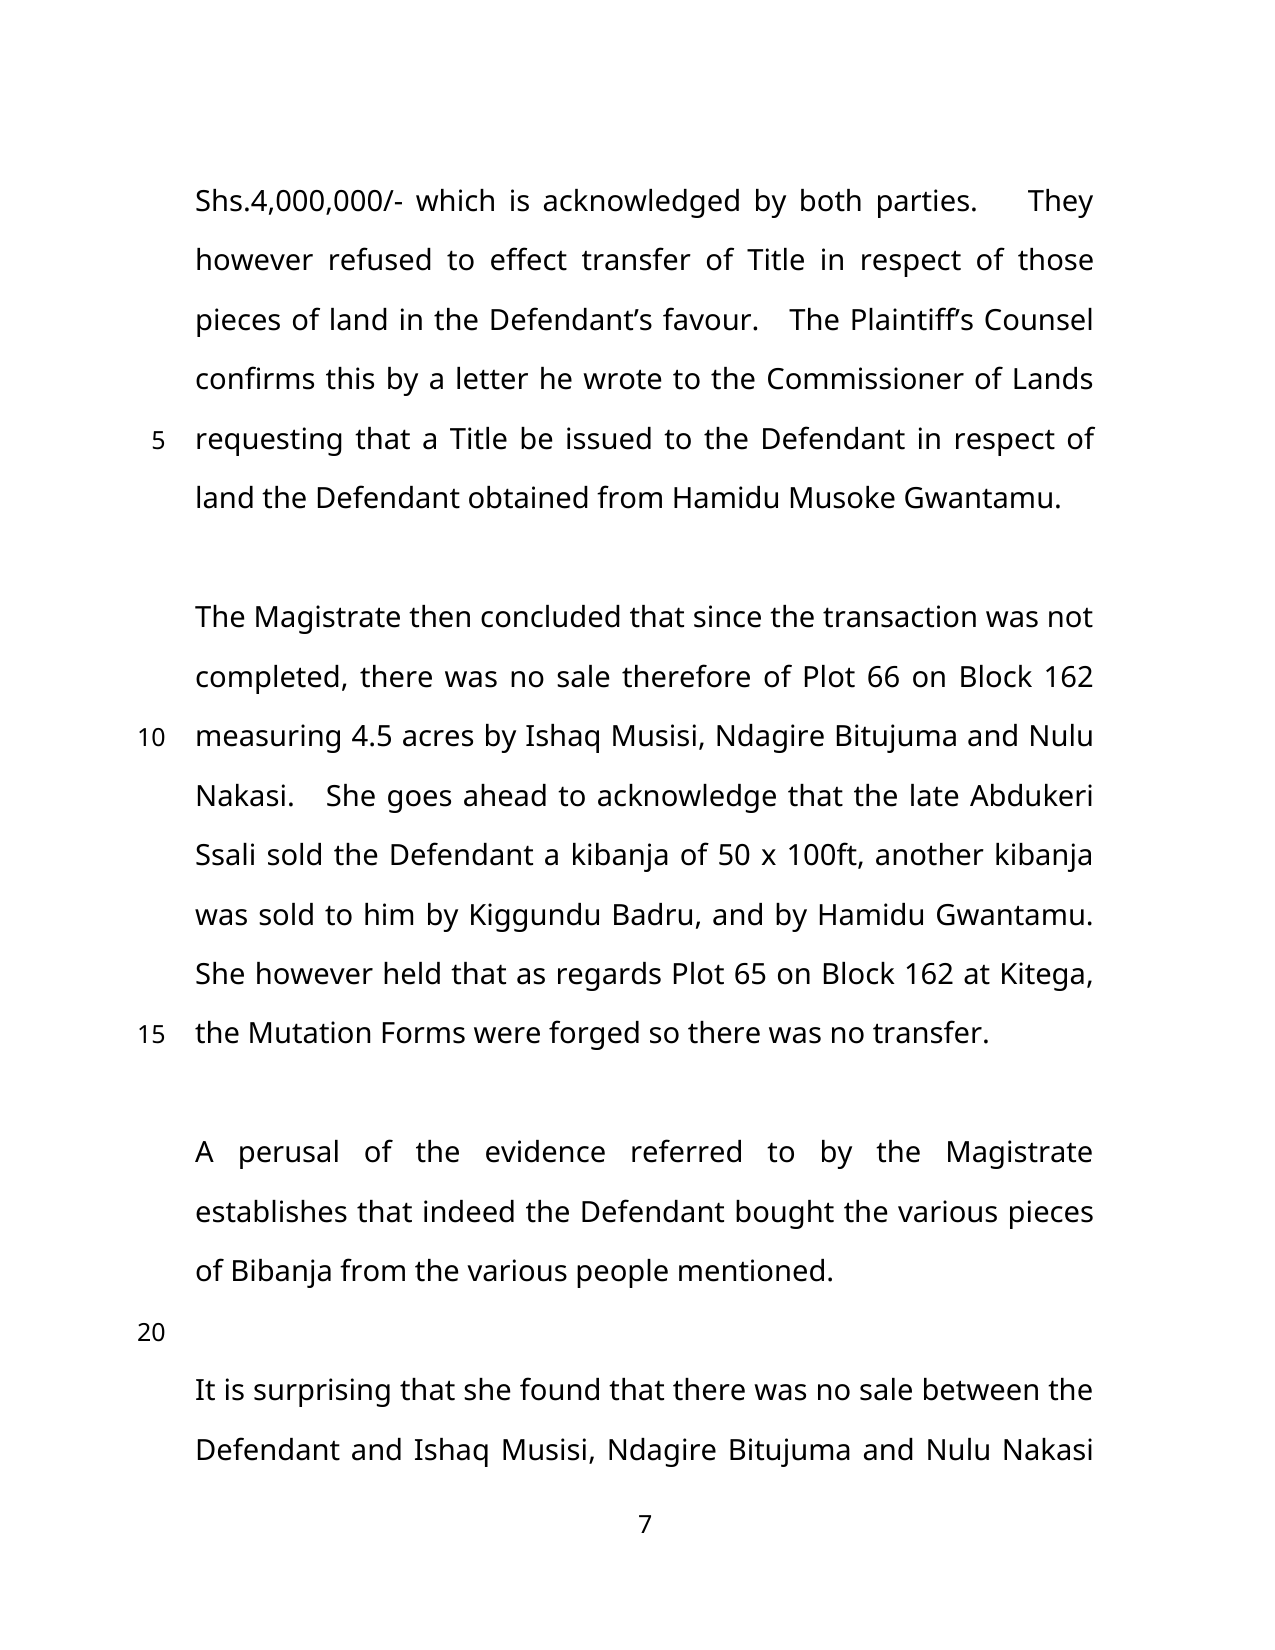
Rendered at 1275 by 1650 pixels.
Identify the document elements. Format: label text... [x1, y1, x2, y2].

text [195, 180, 1095, 517]
text A perusal of the evidence referred to by the Magistrate establishes that indeed the Defendant bought the various pieces of Bibanja from the various people mentioned. [195, 1132, 1095, 1290]
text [195, 1369, 1095, 1469]
text The Magistrate then concluded that since the transaction was not completed, there was no sale therefore of Plot 66 on Block 162 measuring 4.5 acres by Ishaq Musisi, Ndagire Bitujuma and Nulu Nakasi. She goes ahead to acknowledge that the late Abdukeri Ssali sold the Defendant a kibanja of 50 x 100ft, another kibanja was sold to him by Kiggundu Badru, and by Hamidu Gwantamu. She however held that as regards Plot 65 on Block 162 at Kitega, the Mutation Forms were forged so there was no transfer. [195, 596, 1095, 1052]
